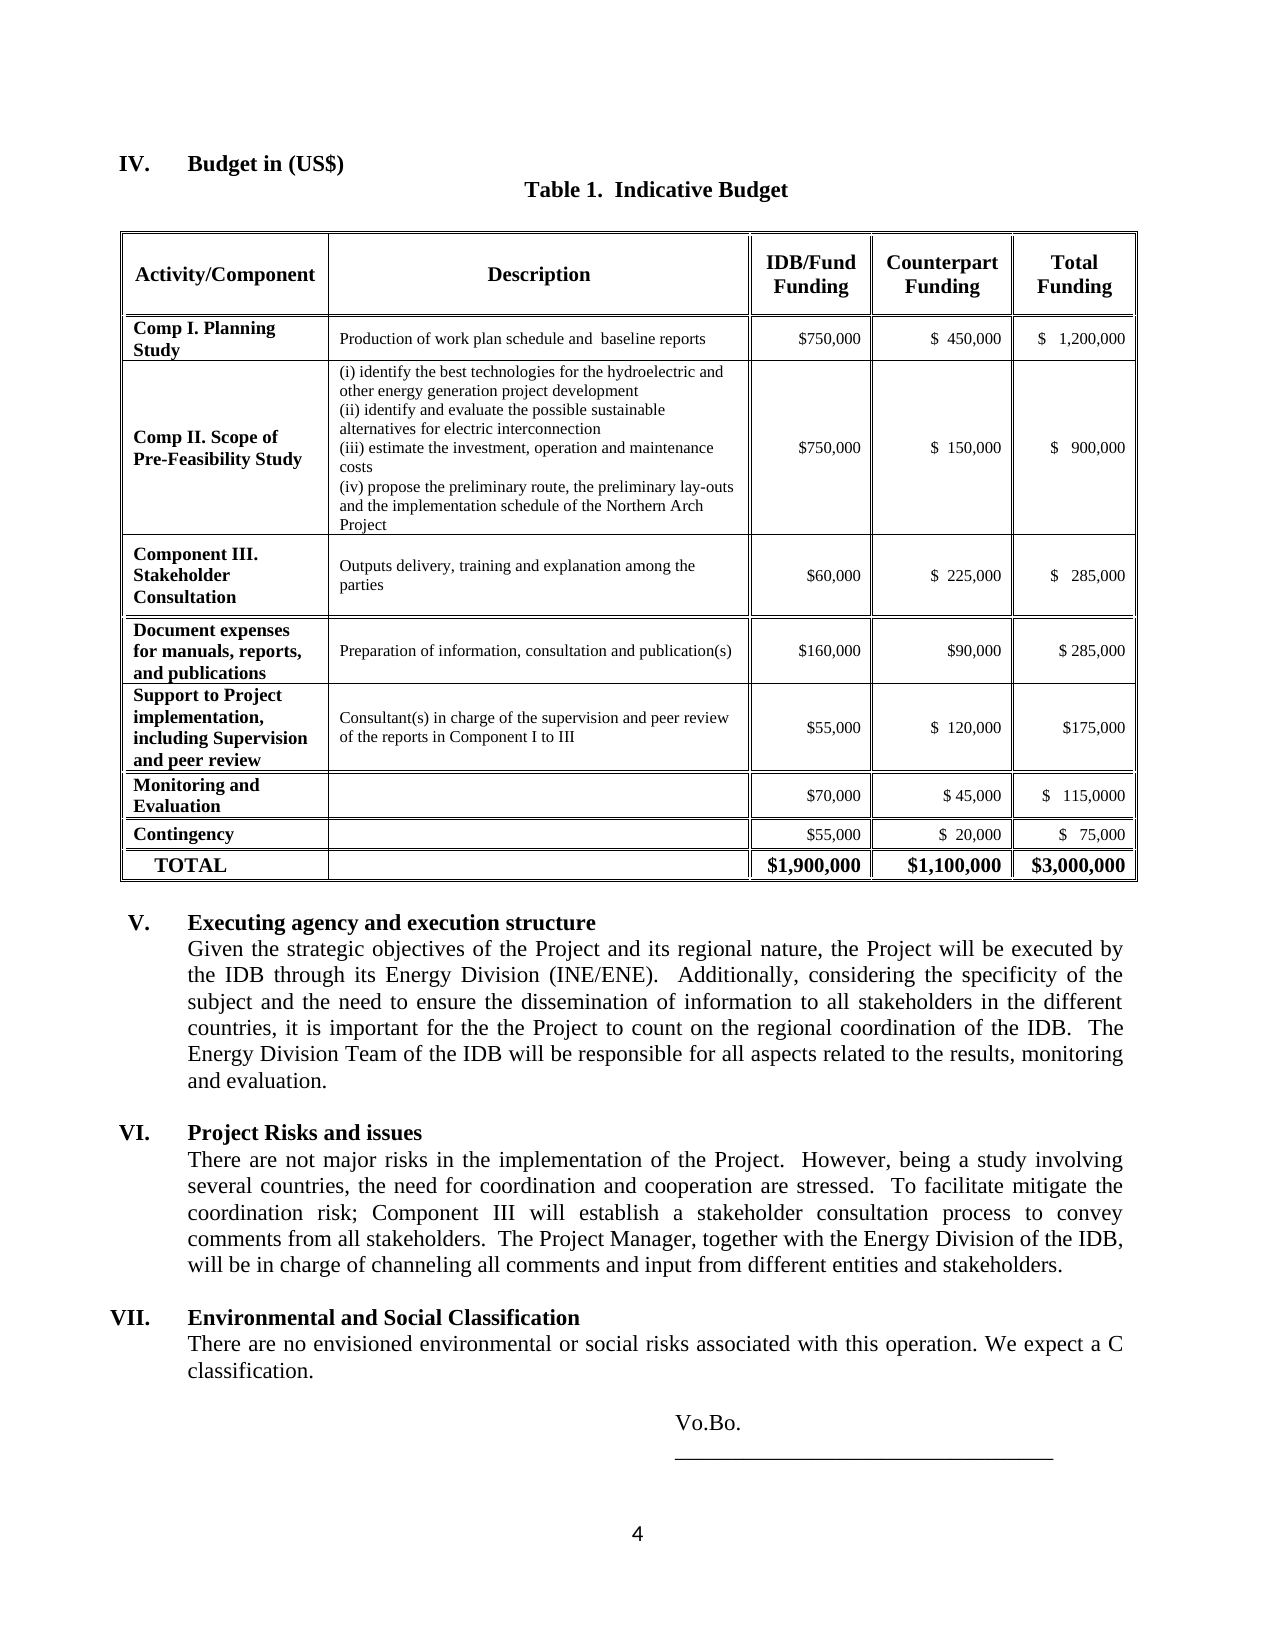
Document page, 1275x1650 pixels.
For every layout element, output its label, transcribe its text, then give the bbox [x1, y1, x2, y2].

table_cell Component III. Stakeholder Consultation [123, 535, 328, 615]
table_cell $160,000 [752, 619, 870, 683]
table_cell $70,000 [752, 774, 870, 817]
list There are not major risks in the implementation of the Project. However, being a study involving several countries, the need for coordination and cooperation are stressed. To facilitate mitigate the coordination risk; Component III will establish a stakeholder consultation process to convey comments from all stakeholders. The Project Manager, together with the Energy Division of the IDB, will be in charge of channeling all comments and input from different entities and stakeholders. [187, 1146, 1125, 1278]
table_cell $ 75,000 [1014, 817, 1135, 848]
subtitle Environmental and Social Classification [150, 1304, 1125, 1330]
table_cell $ 225,000 [873, 535, 1011, 615]
list There are no envisioned environmental or social risks associated with this operation. We expect a C classification. [187, 1330, 1125, 1383]
subtitle Executing agency and execution structure [150, 909, 1125, 935]
table_cell Production of work plan schedule and baseline reports [329, 317, 748, 360]
subtitle Project Risks and issues [150, 1119, 1125, 1146]
table_cell Comp II. Scope of Pre-Feasibility Study [123, 361, 328, 534]
table_cell [329, 820, 748, 848]
table_cell Monitoring and Evaluation [122, 770, 328, 817]
table_cell (i) identify the best technologies for the hydroelectric and other energy generation project development (ii) identify and evaluate the possible sustainable alternatives for electric interconnection (iii) estimate the investment, operation and maintenance costs (iv) propose the preliminary route, the preliminary lay-outs and the implementation schedule of the Northern Arch Project [329, 361, 748, 534]
table_cell $1,100,000 [872, 851, 1012, 879]
table_cell [329, 774, 748, 817]
table_header Activity/Component [123, 234, 328, 314]
table_cell $55,000 [752, 820, 870, 848]
table_cell TOTAL [122, 848, 328, 879]
table_header IDB/Fund Funding [750, 232, 872, 314]
table_cell $ 285,000 [1013, 615, 1136, 683]
table_cell $ 20,000 [873, 820, 1011, 848]
table_cell Support to Project implementation, including Supervision and peer review [123, 684, 328, 770]
table_cell $1,900,000 [750, 848, 872, 879]
list Table 1. Indicative Budget [187, 176, 1125, 203]
table_header Counterpart Funding [872, 234, 1012, 314]
table_header Total Funding [1013, 234, 1135, 314]
text Given the strategic objectives of the Project and its regional nature, the Project will be executed by the IDB through its Energy Division (INE/ENE). Additionally, considering the specificity of the subject and the need to ensure the dissemination of information to all stakeholders in the different countries, it is important for the the Project to count on the regional coordination of the IDB. The Energy Division Team of the IDB will be responsible for all aspects related to the results, monitoring and evaluation. [187, 935, 1125, 1093]
table_cell Contingency [123, 817, 328, 848]
table_cell $60,000 [752, 535, 870, 615]
table_cell $750,000 [752, 361, 870, 534]
table_cell Document expenses for manuals, reports, and publications [122, 615, 328, 683]
table_cell $90,000 [873, 619, 1011, 683]
table_cell $ 1,200,000 [1013, 314, 1136, 360]
table_cell $750,000 [752, 317, 870, 360]
table_cell $ 115,0000 [1013, 770, 1136, 817]
table_cell Comp I. Planning Study [122, 314, 328, 360]
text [675, 1409, 1125, 1462]
table_cell $ 900,000 [1014, 361, 1135, 534]
table_cell [329, 848, 750, 879]
table_cell $ 120,000 [873, 684, 1011, 770]
table_cell Preparation of information, consultation and publication(s) [329, 619, 748, 683]
subtitle Budget in (US$) [150, 150, 1125, 176]
table_cell $3,000,000 [1013, 848, 1136, 879]
table_cell $ 450,000 [873, 317, 1011, 360]
table_cell $ 45,000 [873, 774, 1011, 817]
table_cell Consultant(s) in charge of the supervision and peer review of the reports in Component I to III [329, 684, 748, 770]
table_cell Outputs delivery, training and explanation among the parties [329, 535, 748, 615]
table_cell $175,000 [1014, 684, 1135, 770]
table_header Description [328, 232, 750, 314]
table_cell $ 150,000 [873, 361, 1011, 534]
table_cell $55,000 [752, 684, 870, 770]
table_cell $ 285,000 [1014, 535, 1135, 615]
